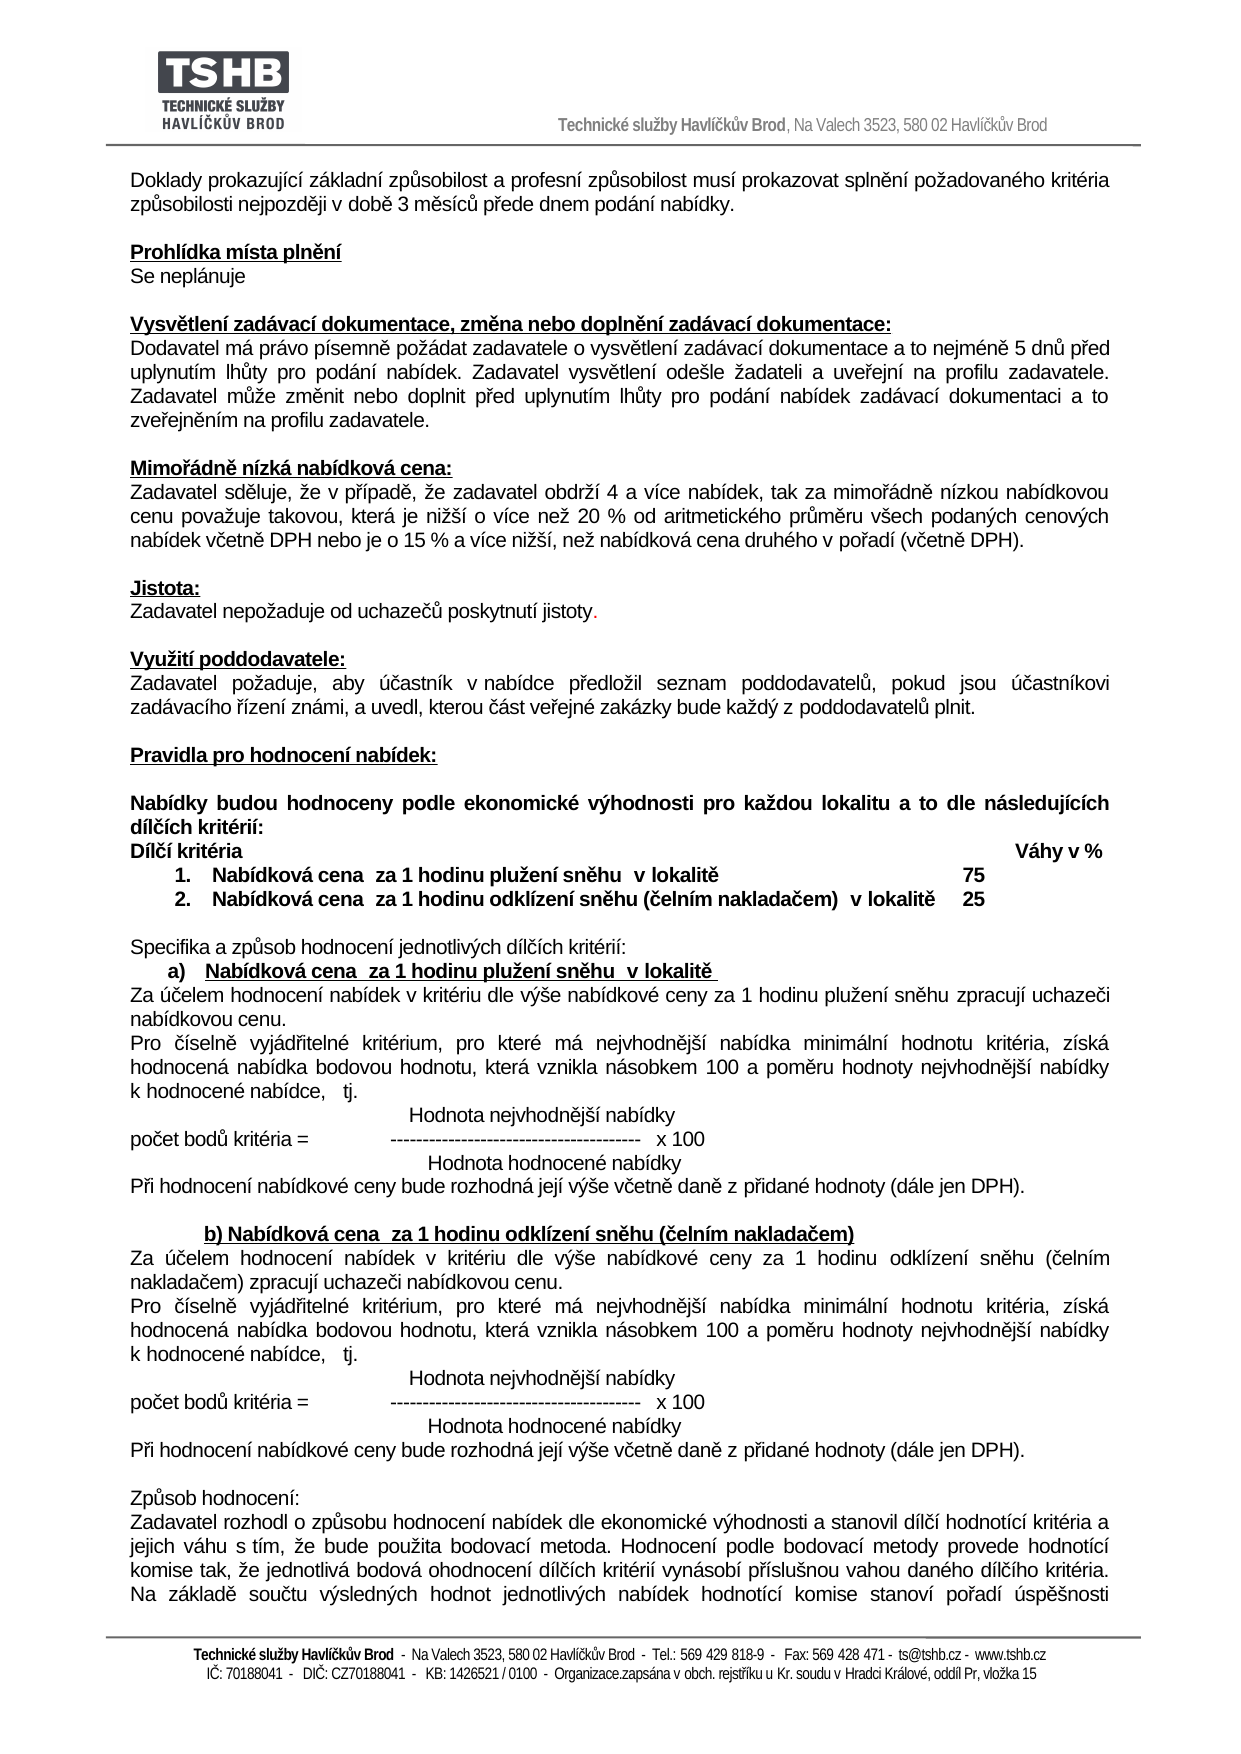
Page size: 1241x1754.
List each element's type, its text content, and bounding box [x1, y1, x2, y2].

text Nabídky budou hodnoceny podle ekonomické výhodnosti pro každou lokalitu a to dle následujících dílčích kritérií: [130, 791, 1110, 839]
text Hodnota nejvhodnější nabídky [130, 1102, 1110, 1126]
list Nabídková cena za 1 hodinu plužení sněhu v lokalitě [167, 959, 1110, 983]
text Pro číselně vyjádřitelné kritérium, pro které má nejvhodnější nabídka minimální hodnotu kritéria, získá hodnocená nabídka bodovou hodnotu, která vznikla násobkem poměru hodnoty nejvhodnější nabídky k hodnocené nabídce, tj. [130, 1031, 1110, 1102]
text Hodnota hodnocené nabídky [130, 1150, 1110, 1174]
text Jistota: [130, 575, 1110, 599]
list Nabídková cena za 1 hodinu plužení sněhu v lokalitě 75 [174, 863, 1110, 887]
text b) Nabídková cena za 1 hodinu odklízení sněhu (čelním nakladačem) [130, 1222, 1110, 1246]
text Využití poddodavatele: [130, 647, 1110, 671]
text Za účelem hodnocení nabídek v kritériu dle výše nabídkové ceny za 1 hodinu plužení sněhu zpracují uchazeči nabídkovou cenu. [130, 983, 1110, 1031]
text počet bodů kritéria = --------------------------------------- x 100 [130, 1390, 1110, 1414]
text Pro číselně vyjádřitelné kritérium, pro které má nejvhodnější nabídka minimální hodnotu kritéria, získá hodnocená nabídka bodovou hodnotu, která vznikla násobkem poměru hodnoty nejvhodnější nabídky k hodnocené nabídce, tj. [130, 1294, 1110, 1366]
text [130, 1510, 1110, 1606]
text počet bodů kritéria = --------------------------------------- x 100 [130, 1126, 1110, 1150]
text Vysvětlení zadávací dokumentace, změna nebo doplnění zadávací dokumentace: [130, 312, 1110, 336]
text Při hodnocení nabídkové ceny bude rozhodná její výše včetně daně z přidané hodnoty (dále jen DPH). [130, 1174, 1110, 1198]
text Doklady prokazující základní způsobilost a profesní způsobilost musí prokazovat splnění požadovaného kritéria způsobilosti nejpozději v době 3 měsíců přede dnem podání nabídky. [130, 168, 1110, 216]
picture [144, 47, 303, 132]
text Pravidla pro hodnocení nabídek: [130, 743, 1110, 767]
text Za účelem hodnocení nabídek v kritériu dle výše nabídkové ceny za 1 hodinu odklízení sněhu (čelním nakladačem) zpracují uchazeči nabídkovou cenu. [130, 1246, 1110, 1294]
text Zadavatel sděluje, že v případě, že zadavatel obdrží 4 a více nabídek, tak za mimořádně nízkou nabídkovou cenu považuje takovou, která je nižší o více než 20 % od aritmetického průměru všech podaných cenových nabídek včetně DPH nebo je o 15 % a více nižší, než nabídková cena druhého v pořadí (včetně DPH). [130, 479, 1110, 551]
text Zadavatel nepožaduje od uchazečů poskytnutí jistoty. [130, 599, 1110, 623]
text Se neplánuje [130, 264, 1110, 288]
text Specifika a způsob hodnocení jednotlivých dílčích kritérií: [130, 935, 1110, 959]
text Dílčí kritéria Váhy v % [130, 839, 1110, 863]
text Mimořádně nízká nabídková cena: [130, 456, 1110, 479]
list Nabídková cena za 1 hodinu odklízení sněhu (čelním nakladačem) v lokalitě 25 [174, 887, 1110, 911]
text Hodnota hodnocené nabídky [130, 1414, 1110, 1438]
text Zadavatel požaduje, aby účastník v nabídce předložil seznam poddodavatelů, pokud jsou účastníkovi zadávacího řízení známi, a uvedl, kterou část veřejné zakázky bude každý z poddodavatelů plnit. [130, 671, 1110, 719]
text Hodnota nejvhodnější nabídky [130, 1366, 1110, 1390]
text Dodavatel má právo písemně požádat zadavatele o vysvětlení zadávací dokumentace a to nejméně 5 dnů před uplynutím lhůty pro podání nabídek. Zadavatel vysvětlení odešle žadateli a uveřejní na profilu zadavatele. Zadavatel může změnit nebo doplnit před uplynutím lhůty pro podání nabídek zadávací dokumentaci a to zveřejněním na profilu zadavatele. [130, 336, 1110, 432]
text Prohlídka místa plnění [130, 240, 1110, 264]
text Způsob hodnocení: [130, 1486, 1110, 1510]
text Při hodnocení nabídkové ceny bude rozhodná její výše včetně daně z přidané hodnoty (dále jen DPH). [130, 1438, 1110, 1462]
